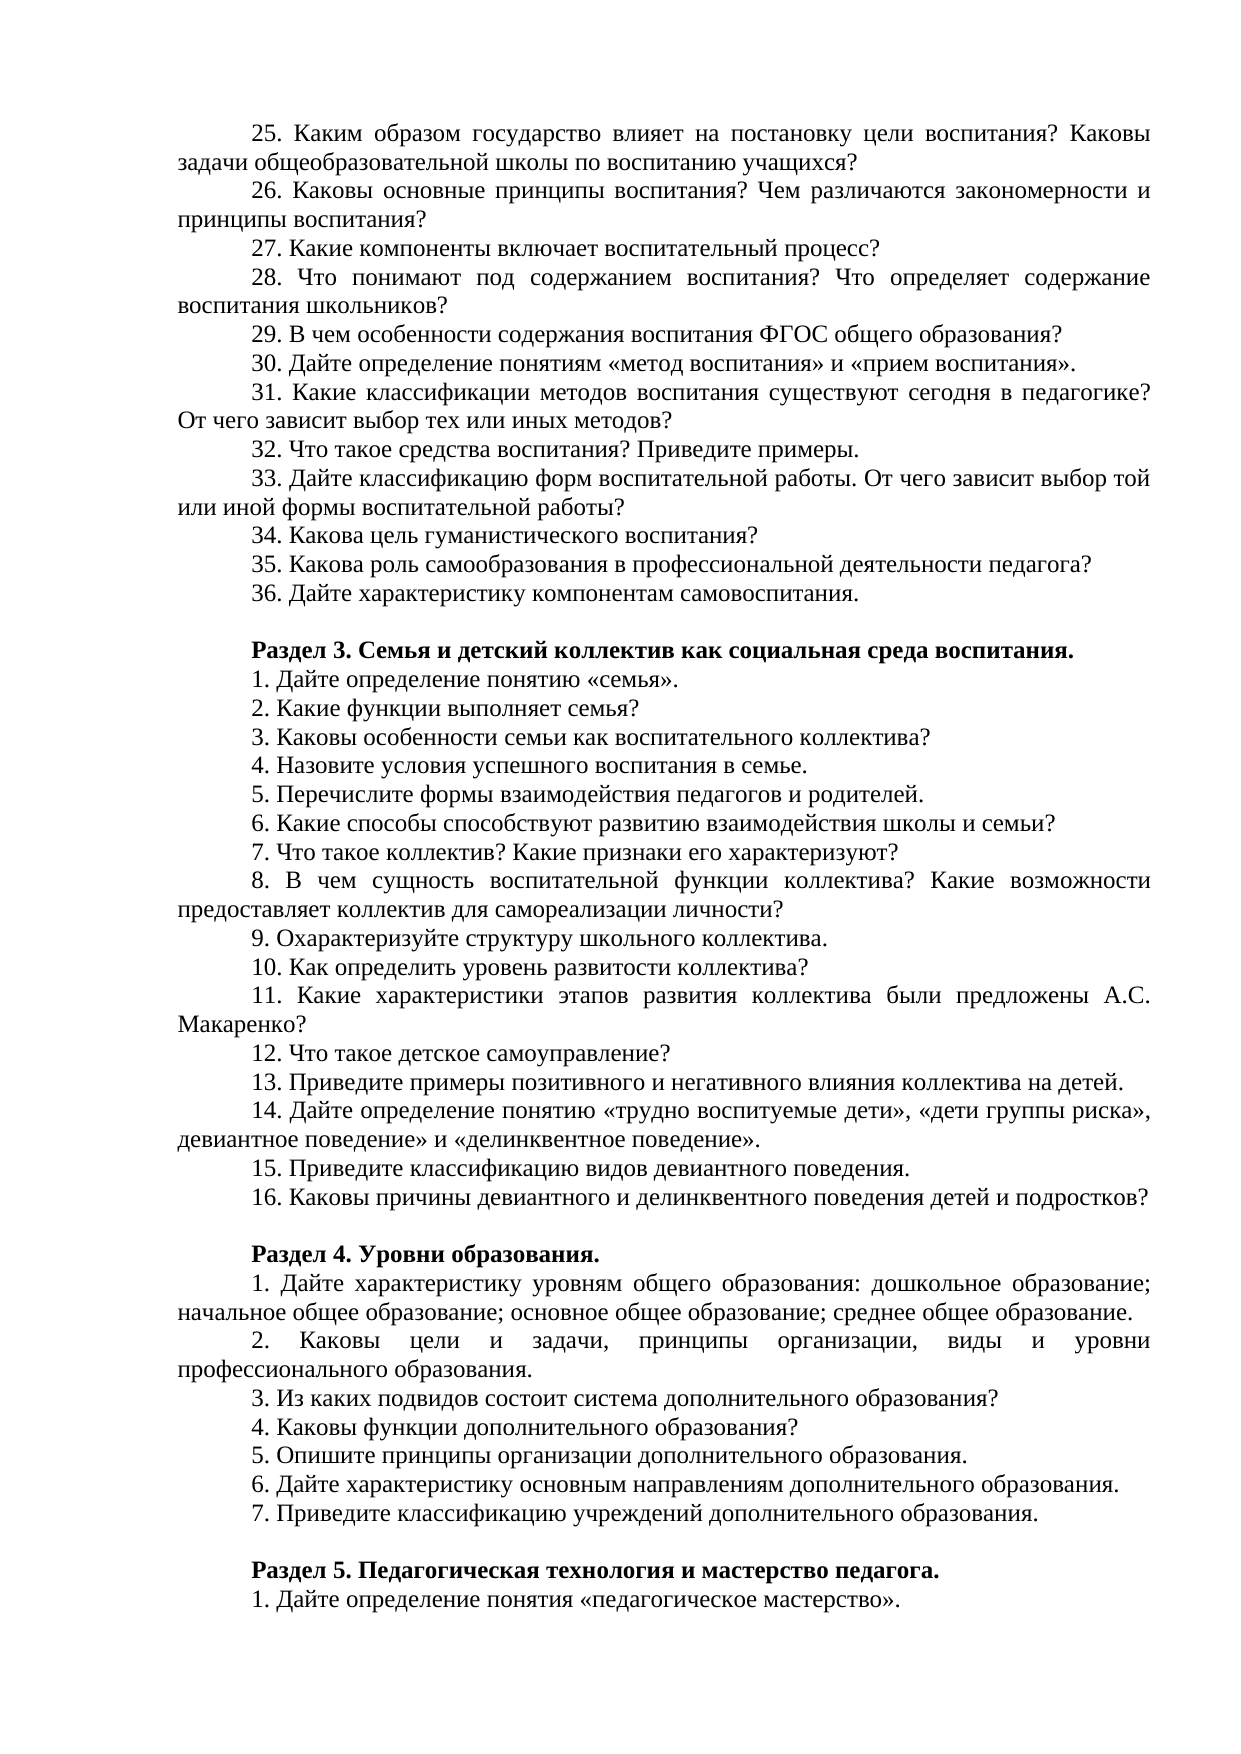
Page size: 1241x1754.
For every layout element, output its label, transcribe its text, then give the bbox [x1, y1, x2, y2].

text 25. Каким образом государство влияет на постановку цели воспитания? Каковы задачи общеобразовательной школы по воспитанию учащихся? [177, 118, 1152, 176]
text 1. Дайте характеристику уровням общего образования: дошкольное образование; начальное общее образование; основное общее образование; среднее общее образование. [177, 1268, 1152, 1326]
text 8. В чем сущность воспитательной функции коллектива? Какие возможности предоставляет коллектив для самореализации личности? [177, 866, 1152, 923]
text 4. Назовите условия успешного воспитания в семье. [177, 751, 1152, 779]
text 5. Опишите принципы организации дополнительного образования. [177, 1441, 1152, 1469]
text 5. Перечислите формы взаимодействия педагогов и родителей. [177, 779, 1152, 808]
text 31. Какие классификации методов воспитания существуют сегодня в педагогике? От чего зависит выбор тех или иных методов? [177, 377, 1152, 434]
text Раздел 5. Педагогическая технология и мастерство педагога. [177, 1556, 1152, 1584]
text 3. Каковы особенности семьи как воспитательного коллектива? [177, 722, 1152, 751]
text 4. Каковы функции дополнительного образования? [177, 1412, 1152, 1441]
text 7. Приведите классификацию учреждений дополнительного образования. [177, 1498, 1152, 1527]
text 35. Какова роль самообразования в профессиональной деятельности педагога? [177, 549, 1152, 578]
text 1. Дайте определение понятия «педагогическое мастерство». [177, 1584, 1152, 1613]
text 10. Как определить уровень развитости коллектива? [177, 952, 1152, 981]
text 16. Каковы причины девиантного и делинквентного поведения детей и подростков? [177, 1182, 1152, 1211]
text Раздел 4. Уровни образования. [177, 1239, 1152, 1268]
text 7. Что такое коллектив? Какие признаки его характеризуют? [177, 837, 1152, 866]
text 12. Что такое детское самоуправление? [177, 1038, 1152, 1067]
text 13. Приведите примеры позитивного и негативного влияния коллектива на детей. [177, 1067, 1152, 1096]
text 3. Из каких подвидов состоит система дополнительного образования? [177, 1383, 1152, 1412]
text 2. Каковы цели и задачи, принципы организации, виды и уровни профессионального образования. [177, 1326, 1152, 1383]
text 30. Дайте определение понятиям «метод воспитания» и «прием воспитания». [177, 348, 1152, 377]
text 6. Дайте характеристику основным направлениям дополнительного образования. [177, 1469, 1152, 1498]
text 29. В чем особенности содержания воспитания ФГОС общего образования? [177, 319, 1152, 348]
text 2. Какие функции выполняет семья? [177, 693, 1152, 722]
text 26. Каковы основные принципы воспитания? Чем различаются закономерности и принципы воспитания? [177, 176, 1152, 233]
text 27. Какие компоненты включает воспитательный процесс? [177, 233, 1152, 262]
text 11. Какие характеристики этапов развития коллектива были предложены А.С. Макаренко? [177, 981, 1152, 1038]
text 32. Что такое средства воспитания? Приведите примеры. [177, 434, 1152, 463]
text 28. Что понимают под содержанием воспитания? Что определяет содержание воспитания школьников? [177, 262, 1152, 319]
text 33. Дайте классификацию форм воспитательной работы. От чего зависит выбор той или иной формы воспитательной работы? [177, 463, 1152, 521]
text 34. Какова цель гуманистического воспитания? [177, 521, 1152, 549]
text 9. Охарактеризуйте структуру школьного коллектива. [177, 923, 1152, 952]
text 15. Приведите классификацию видов девиантного поведения. [177, 1153, 1152, 1182]
text 6. Какие способы способствуют развитию взаимодействия школы и семьи? [177, 808, 1152, 837]
text 1. Дайте определение понятию «семья». [177, 664, 1152, 693]
text Раздел 3. Семья и детский коллектив как социальная среда воспитания. [177, 636, 1152, 664]
text 36. Дайте характеристику компонентам самовоспитания. [177, 578, 1152, 607]
text 14. Дайте определение понятию «трудно воспитуемые дети», «дети группы риска», девиантное поведение» и «делинквентное поведение». [177, 1096, 1152, 1153]
